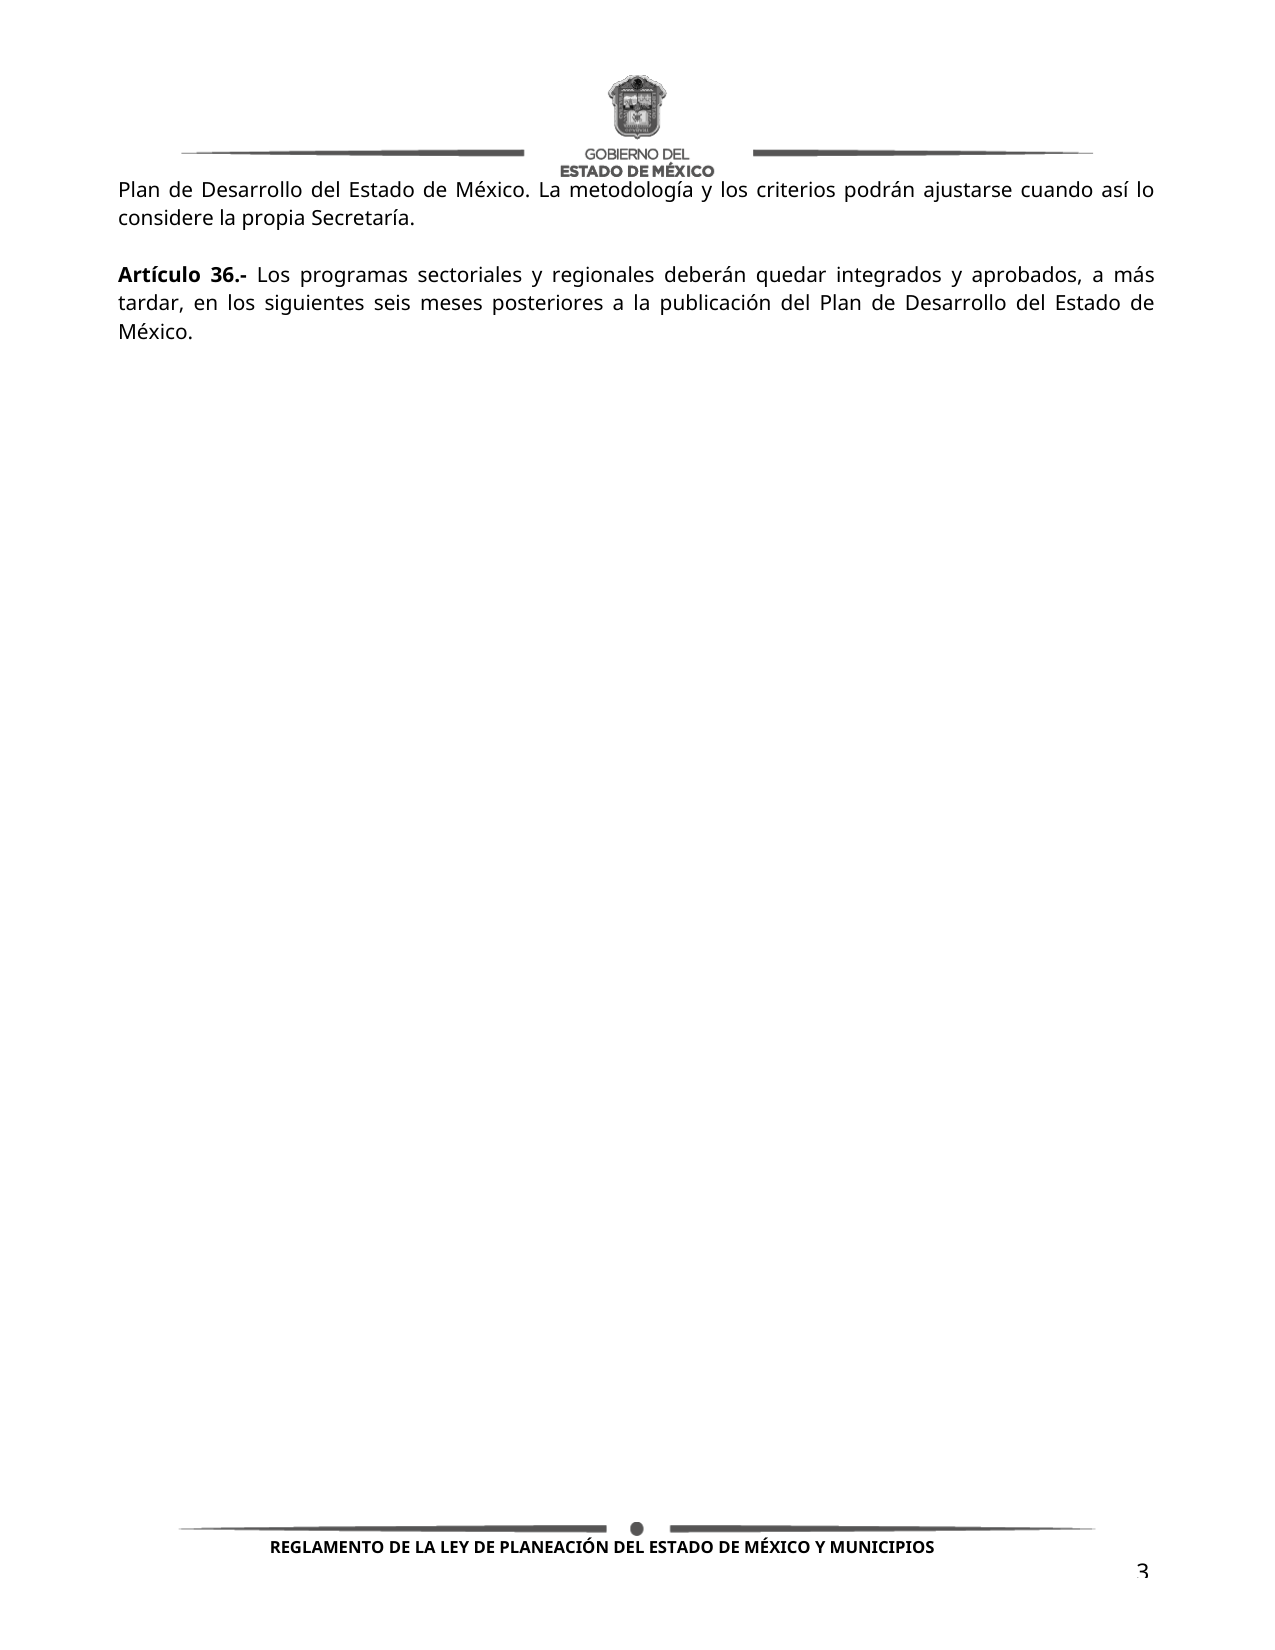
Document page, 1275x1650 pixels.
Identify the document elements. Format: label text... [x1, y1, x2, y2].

picture [181, 75, 1094, 175]
text Artículo 36.- Los programas sectoriales y regionales deberán quedar integrados y aprobados, a más tardar, en los siguientes seis meses posteriores a la publicación del Plan de Desarrollo del Estado de México. [118, 260, 1156, 345]
picture [178, 1522, 1096, 1536]
